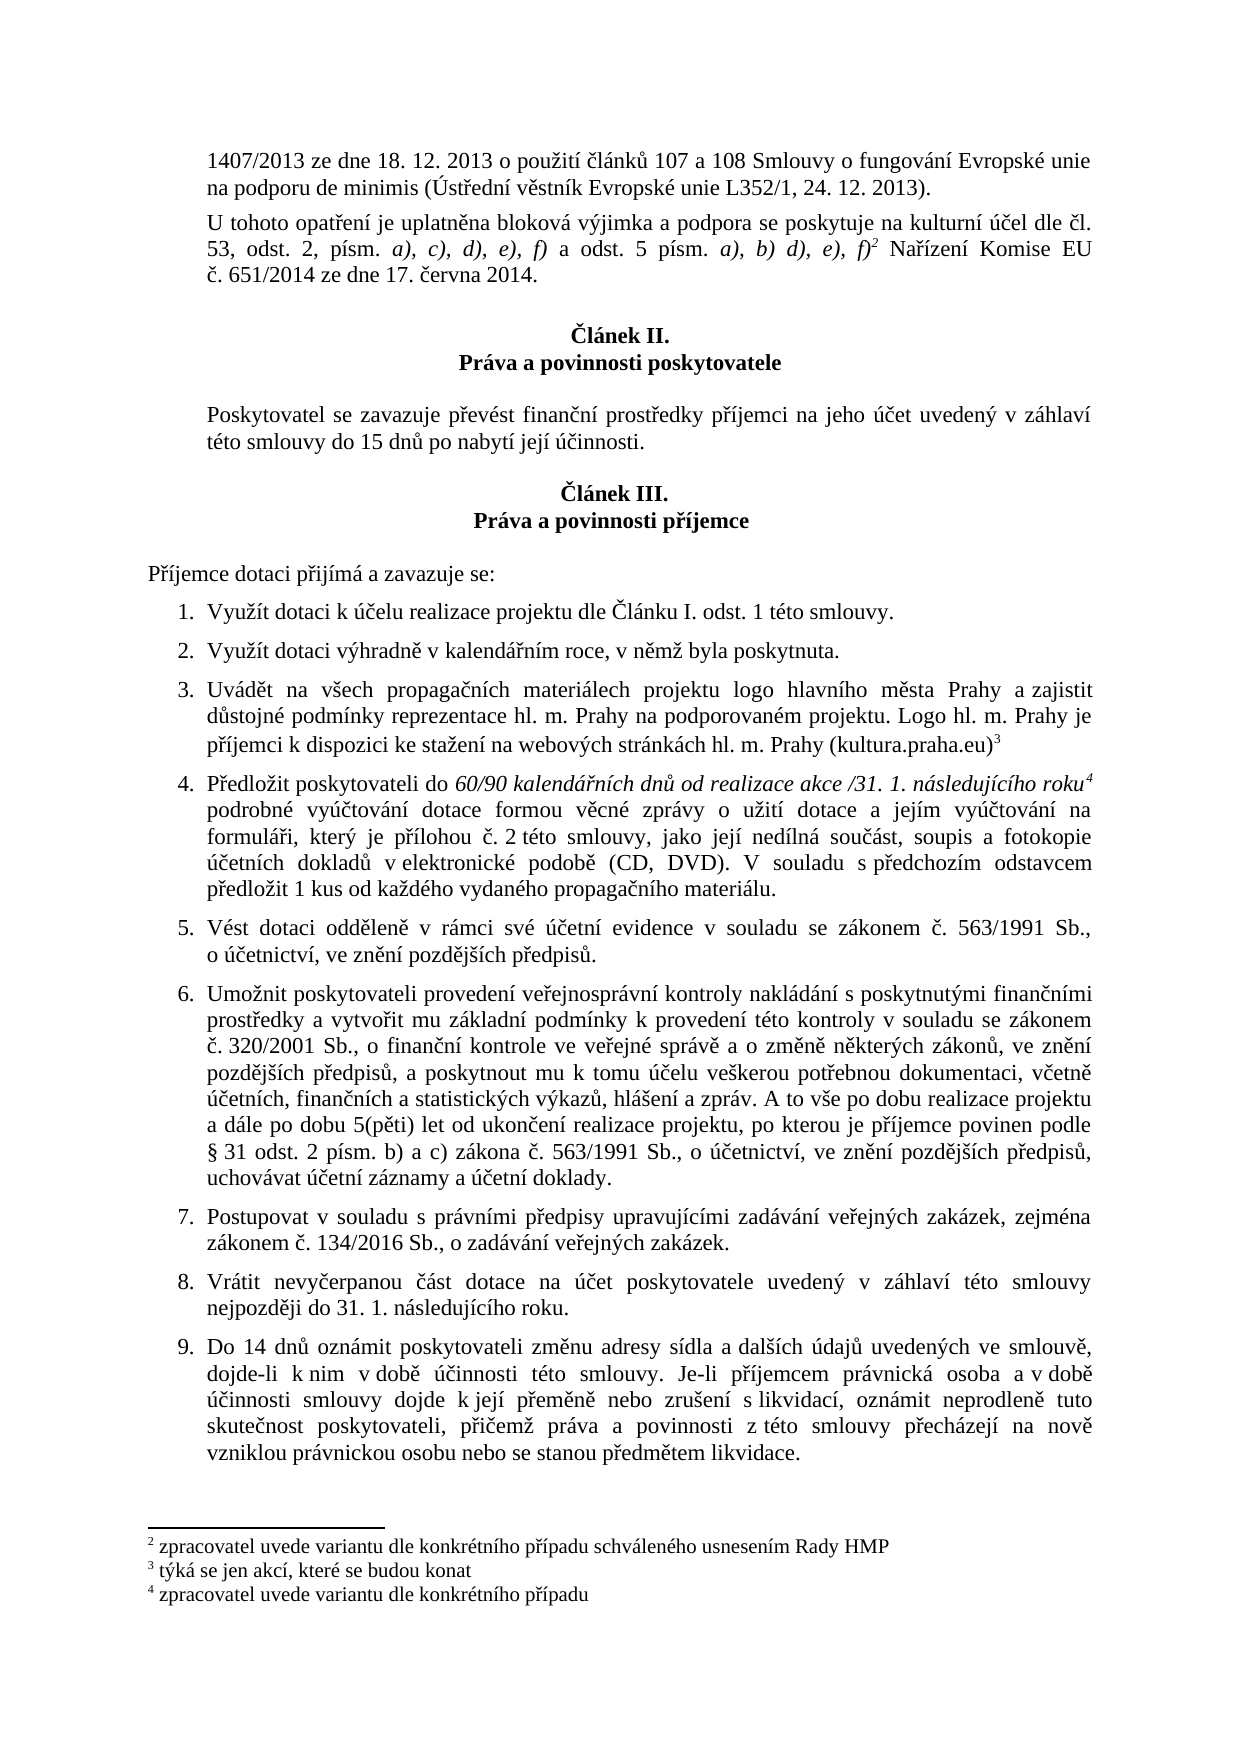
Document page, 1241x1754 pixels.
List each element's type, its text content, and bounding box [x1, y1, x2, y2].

list Předložit poskytovateli do 60/90 kalendářních dnů od realizace akce /31. 1. následujícího roku podrobné vyúčtování dotace formou věcné zprávy o užití dotace a jejím vyúčtování na formuláři, který je přílohou č. 2 této smlouvy, jako její nedílná součást, soupis a fotokopie účetních dokladů v elektronické podobě (CD, DVD). V souladu s předchozím odstavcem předložit 1 kus od každého vydaného propagačního materiálu. [177, 770, 1093, 902]
text Práva a povinnosti poskytovatele [148, 349, 1093, 375]
text Příjemce dotaci přijímá a zavazuje se: [148, 559, 1093, 586]
text Poskytovatel se zavazuje převést finanční prostředky příjemci na jeho účet uvedený v záhlaví této smlouvy do 15 dnů po nabytí její účinnosti. [207, 401, 1093, 454]
text Článek II. [148, 322, 1093, 349]
list Využít dotaci výhradně v kalendářním roce, v němž byla poskytnuta. [177, 637, 1093, 664]
list Využít dotaci k účelu realizace projektu dle Článku I. odst. 1 této smlouvy. [177, 598, 1093, 625]
list Do 14 dnů oznámit poskytovateli změnu adresy sídla a dalších údajů uvedených ve smlouvě, dojde-li k nim v době účinnosti této smlouvy. Je-li příjemcem právnická osoba a v době účinnosti smlouvy dojde k její přeměně nebo zrušení s likvidací, oznámit neprodleně tuto skutečnost poskytovateli, přičemž práva a povinnosti z této smlouvy přecházejí na nově vzniklou právnickou osobu nebo se stanou předmětem likvidace. [177, 1333, 1093, 1465]
list Uvádět na všech propagačních materiálech projektu logo hlavního města Prahy a zajistit důstojné podmínky reprezentace hl. m. Prahy na podporovaném projektu. Logo hl. m. Prahy je příjemci k dispozici ke stažení na webových stránkách hl. m. Prahy (kultura.praha.eu) [177, 676, 1093, 758]
list Umožnit poskytovateli provedení veřejnosprávní kontroly nakládání s poskytnutými finančními prostředky a vytvořit mu základní podmínky k provedení této kontroly v souladu se zákonem č. 320/2001 Sb., o finanční kontrole ve veřejné správě a o změně některých zákonů, ve znění pozdějších předpisů, a poskytnout mu k tomu účelu veškerou potřebnou dokumentaci, včetně účetních, finančních a statistických výkazů, hlášení a zpráv. A to vše po dobu realizace projektu a dále po dobu 5(pěti) let od ukončení realizace projektu, po kterou je příjemce povinen podle § 31 odst. 2 písm. b) a c) zákona č. 563/1991 Sb., o účetnictví, ve znění pozdějších předpisů, uchovávat účetní záznamy a účetní doklady. [177, 979, 1093, 1190]
text U tohoto opatření je uplatněna bloková výjimka a podpora se poskytuje na kulturní účel dle čl. 53, odst. 2, písm. a), c), d), e), f) a odst. 5 písm. a), b) d), e), f) Nařízení Komise EU č. 651/2014 ze dne 17. června 2014. [207, 209, 1093, 288]
list Vést dotaci odděleně v rámci své účetní evidence v souladu se zákonem č. 563/1991 Sb., o účetnictví, ve znění pozdějších předpisů. [177, 914, 1093, 967]
list Postupovat v souladu s právními předpisy upravujícími zadávání veřejných zakázek, zejména zákonem č. 134/2016 Sb., o zadávání veřejných zakázek. [177, 1203, 1093, 1256]
text Článek III. [148, 481, 1093, 507]
list Vrátit nevyčerpanou část dotace na účet poskytovatele uvedený v záhlaví této smlouvy nejpozději do 31. 1. následujícího roku. [177, 1268, 1093, 1321]
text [207, 148, 1093, 200]
text Práva a povinnosti příjemce [148, 507, 1093, 533]
